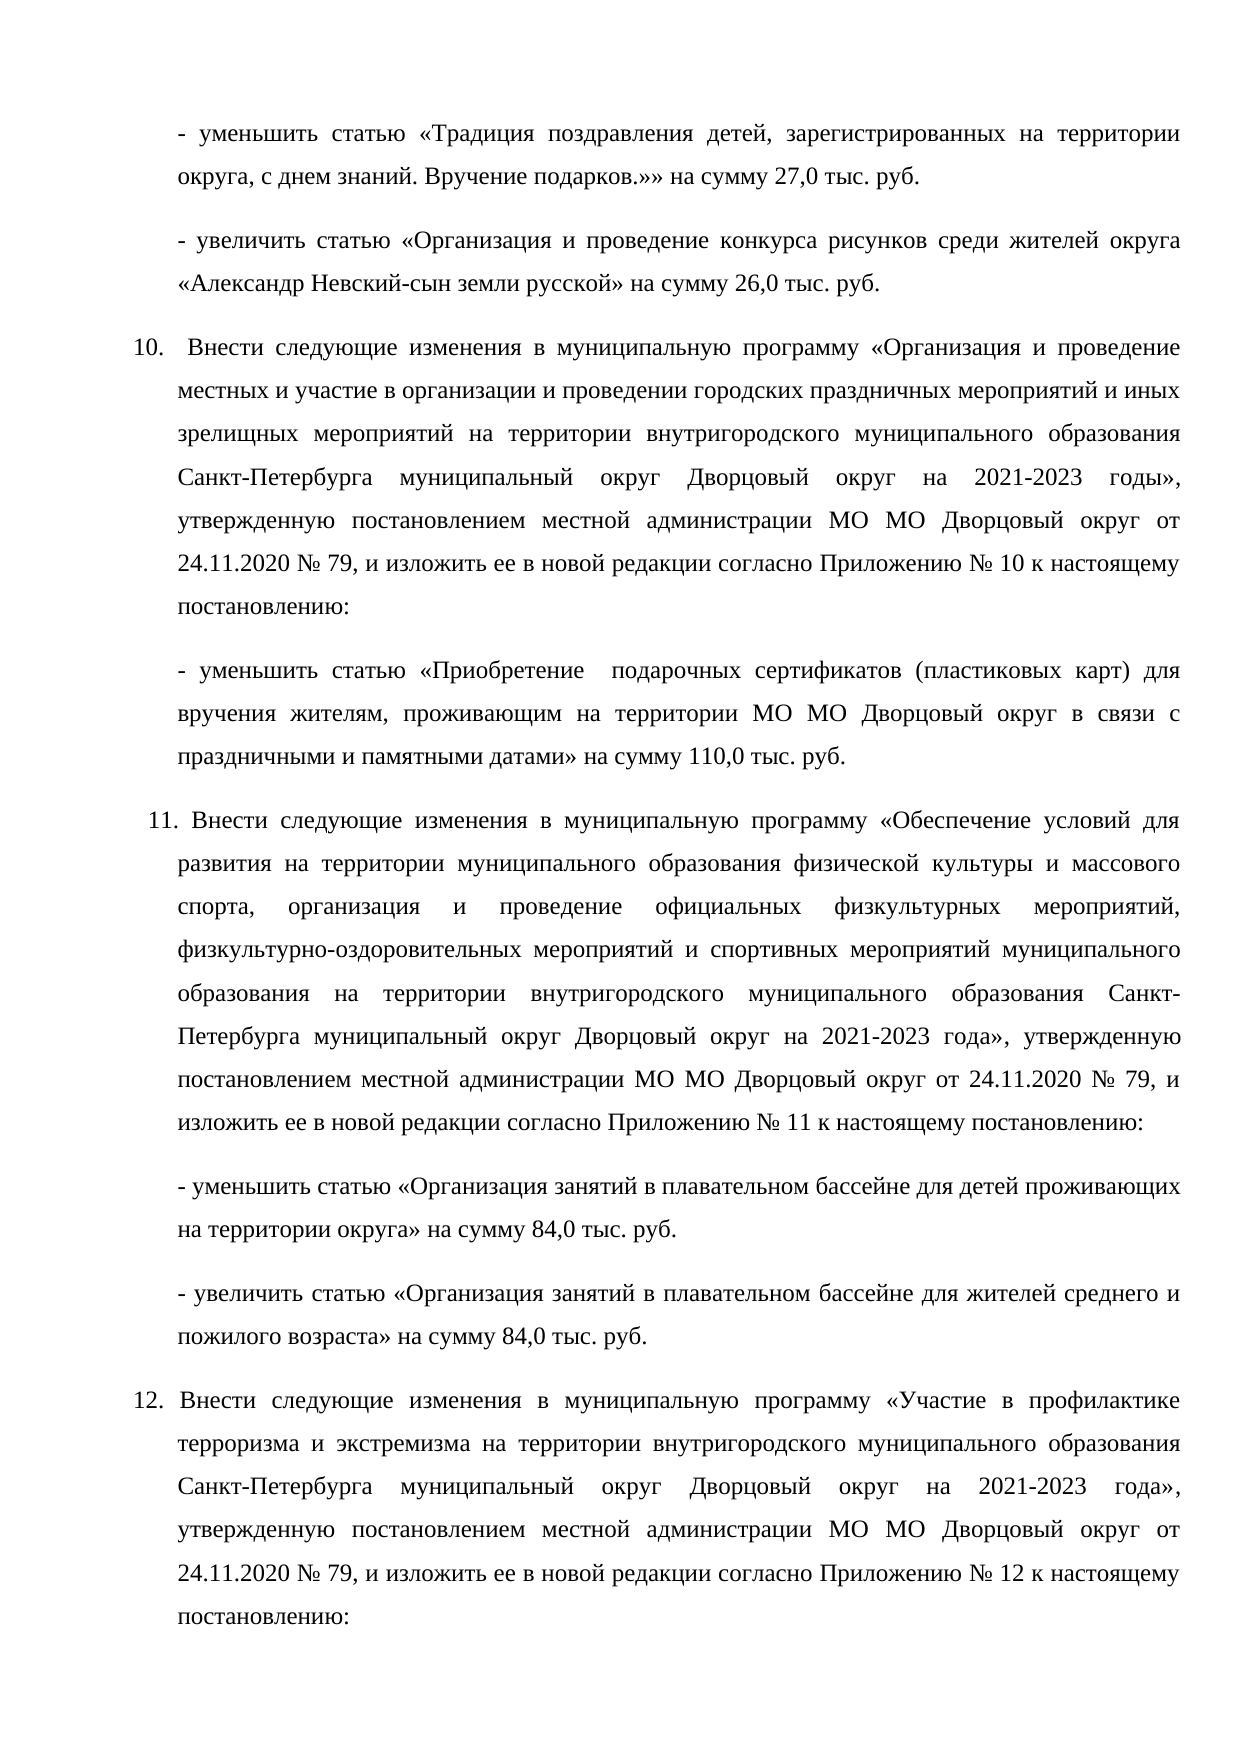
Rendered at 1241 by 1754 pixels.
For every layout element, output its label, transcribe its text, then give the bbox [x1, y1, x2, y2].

text - увеличить статью «Организация и проведение конкурса рисунков среди жителей округа «Александр Невский-сын земли русской» на сумму 26,0 тыс. руб. [177, 225, 1181, 297]
text 10. Внести следующие изменения в муниципальную программу «Организация и проведение местных и участие в организации и проведении городских праздничных мероприятий и иных зрелищных мероприятий на территории внутригородского муниципального образования Санкт-Петербурга муниципальный округ Дворцовый округ на 2021-2023 годы», утвержденную постановлением местной администрации МО МО Дворцовый округ от 24.11.2020 № 79, и изложить ее в новой редакции согласно Приложению № 10 к настоящему постановлению: [133, 332, 1181, 620]
text - уменьшить статью «Организация занятий в плавательном бассейне для детей проживающих на территории округа» на сумму 84,0 тыс. руб. [177, 1171, 1181, 1243]
text - уменьшить статью «Приобретение подарочных сертификатов (пластиковых карт) для вручения жителям, проживающим на территории МО МО Дворцовый округ в связи с праздничными и памятными датами» на сумму 110,0 тыс. руб. [177, 655, 1181, 770]
text - увеличить статью «Организация занятий в плавательном бассейне для жителей среднего и пожилого возраста» на сумму 84,0 тыс. руб. [177, 1278, 1181, 1350]
text - уменьшить статью «Традиция поздравления детей, зарегистрированных на территории округа, с днем знаний. Вручение подарков.»» на сумму 27,0 тыс. руб. [177, 118, 1181, 190]
text 11. Внести следующие изменения в муниципальную программу «Обеспечение условий для развития на территории муниципального образования физической культуры и массового спорта, организация и проведение официальных физкультурных мероприятий, физкультурно-оздоровительных мероприятий и спортивных мероприятий муниципального образования на территории внутригородского муниципального образования Санкт-Петербурга муниципальный округ Дворцовый округ на 2021-2023 года», утвержденную постановлением местной администрации МО МО Дворцовый округ от 24.11.2020 № 79, и изложить ее в новой редакции согласно Приложению № 11 к настоящему постановлению: [148, 805, 1181, 1136]
text 12. Внести следующие изменения в муниципальную программу «Участие в профилактике терроризма и экстремизма на территории внутригородского муниципального образования Санкт-Петербурга муниципальный округ Дворцовый округ на 2021-2023 года», утвержденную постановлением местной администрации МО МО Дворцовый округ от 24.11.2020 № 79, и изложить ее в новой редакции согласно Приложению № 12 к настоящему постановлению: [133, 1385, 1181, 1629]
